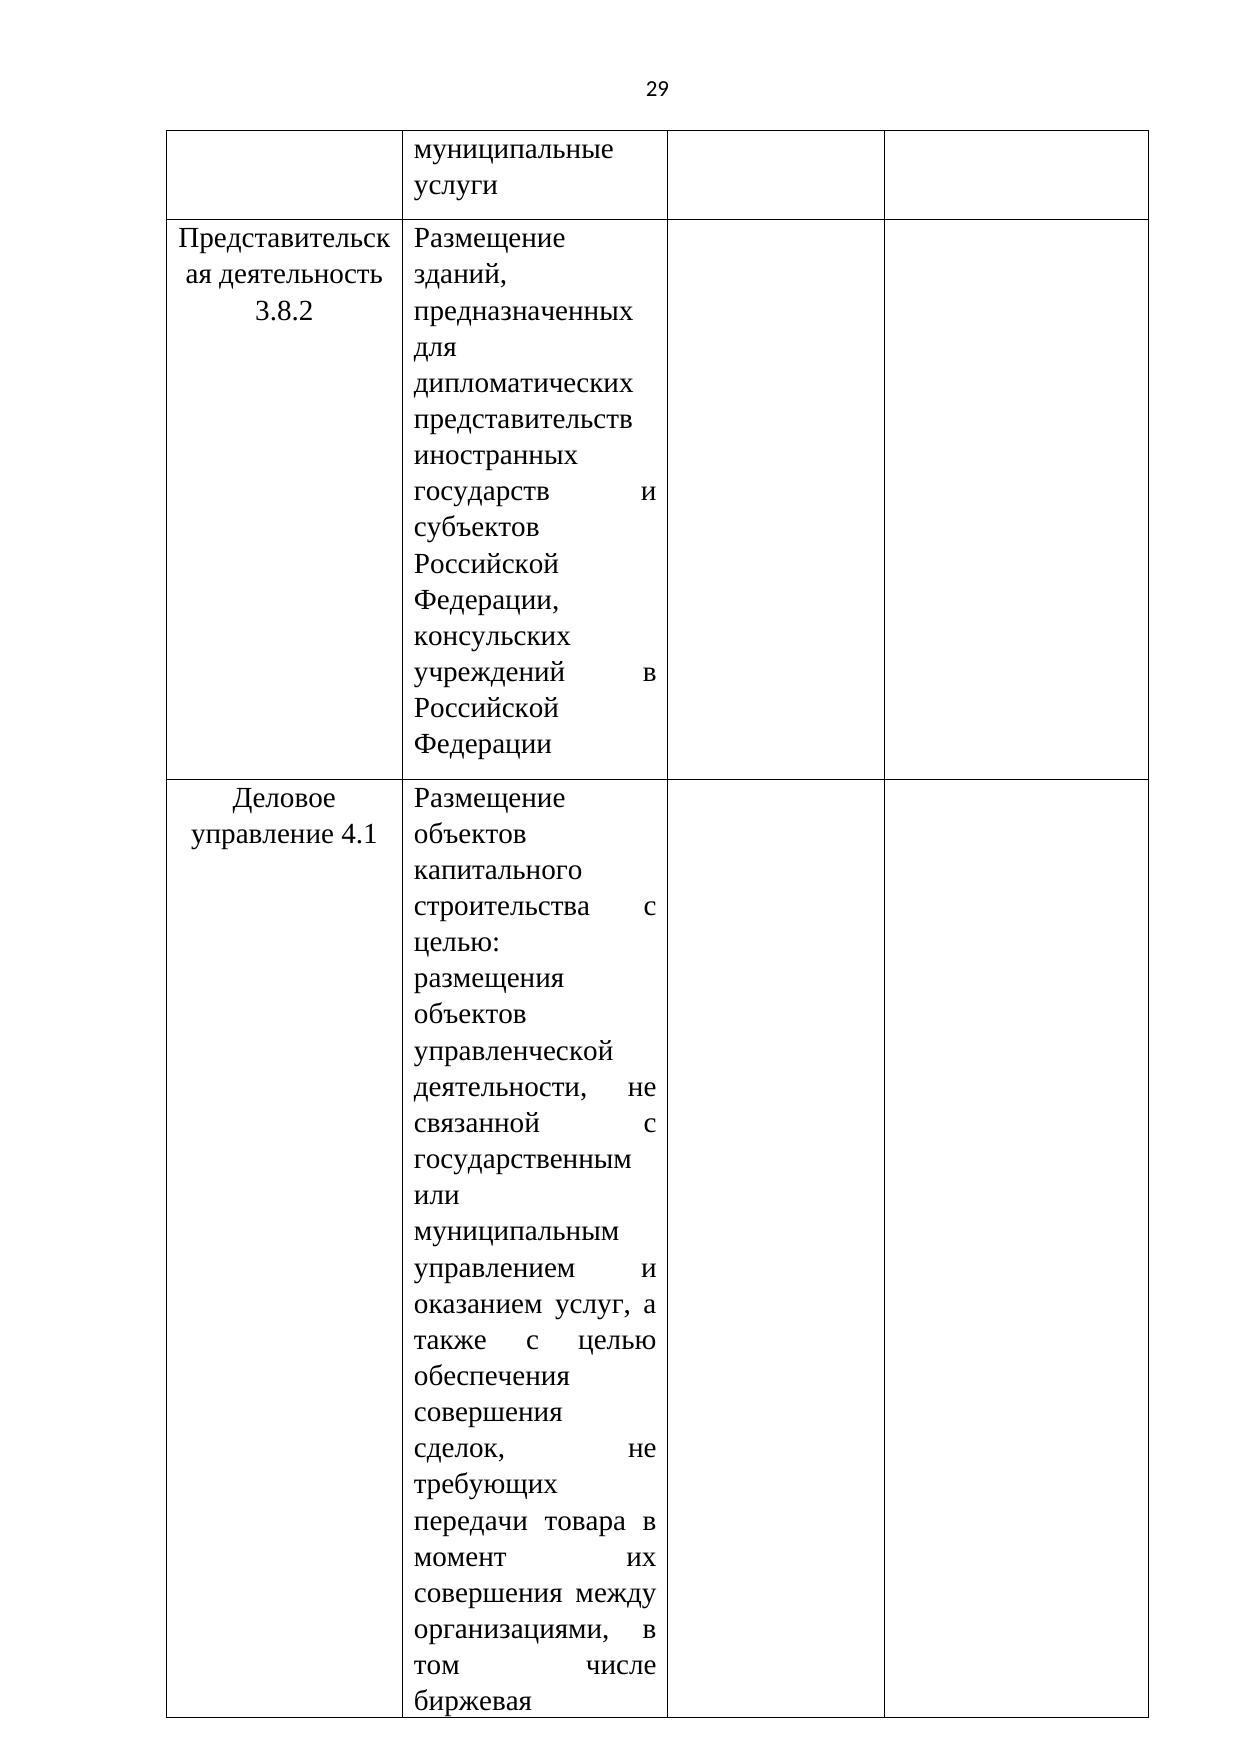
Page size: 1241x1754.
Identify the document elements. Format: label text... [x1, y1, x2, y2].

table_cell [668, 131, 884, 219]
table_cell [403, 780, 667, 1717]
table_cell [167, 131, 402, 219]
table_cell Размещение зданий, предназначенных для дипломатических представительств иностранных государств и субъектов Российской Федерации, консульских учреждений в Российской Федерации [403, 220, 667, 779]
table_cell Представительская деятельность 3.8.2 [167, 220, 402, 779]
table_cell [668, 220, 884, 779]
table_cell [885, 131, 1148, 219]
table_cell [885, 220, 1148, 779]
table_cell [403, 131, 667, 219]
table_cell [885, 780, 1148, 1717]
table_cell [167, 780, 402, 1717]
table_cell [668, 780, 884, 1717]
